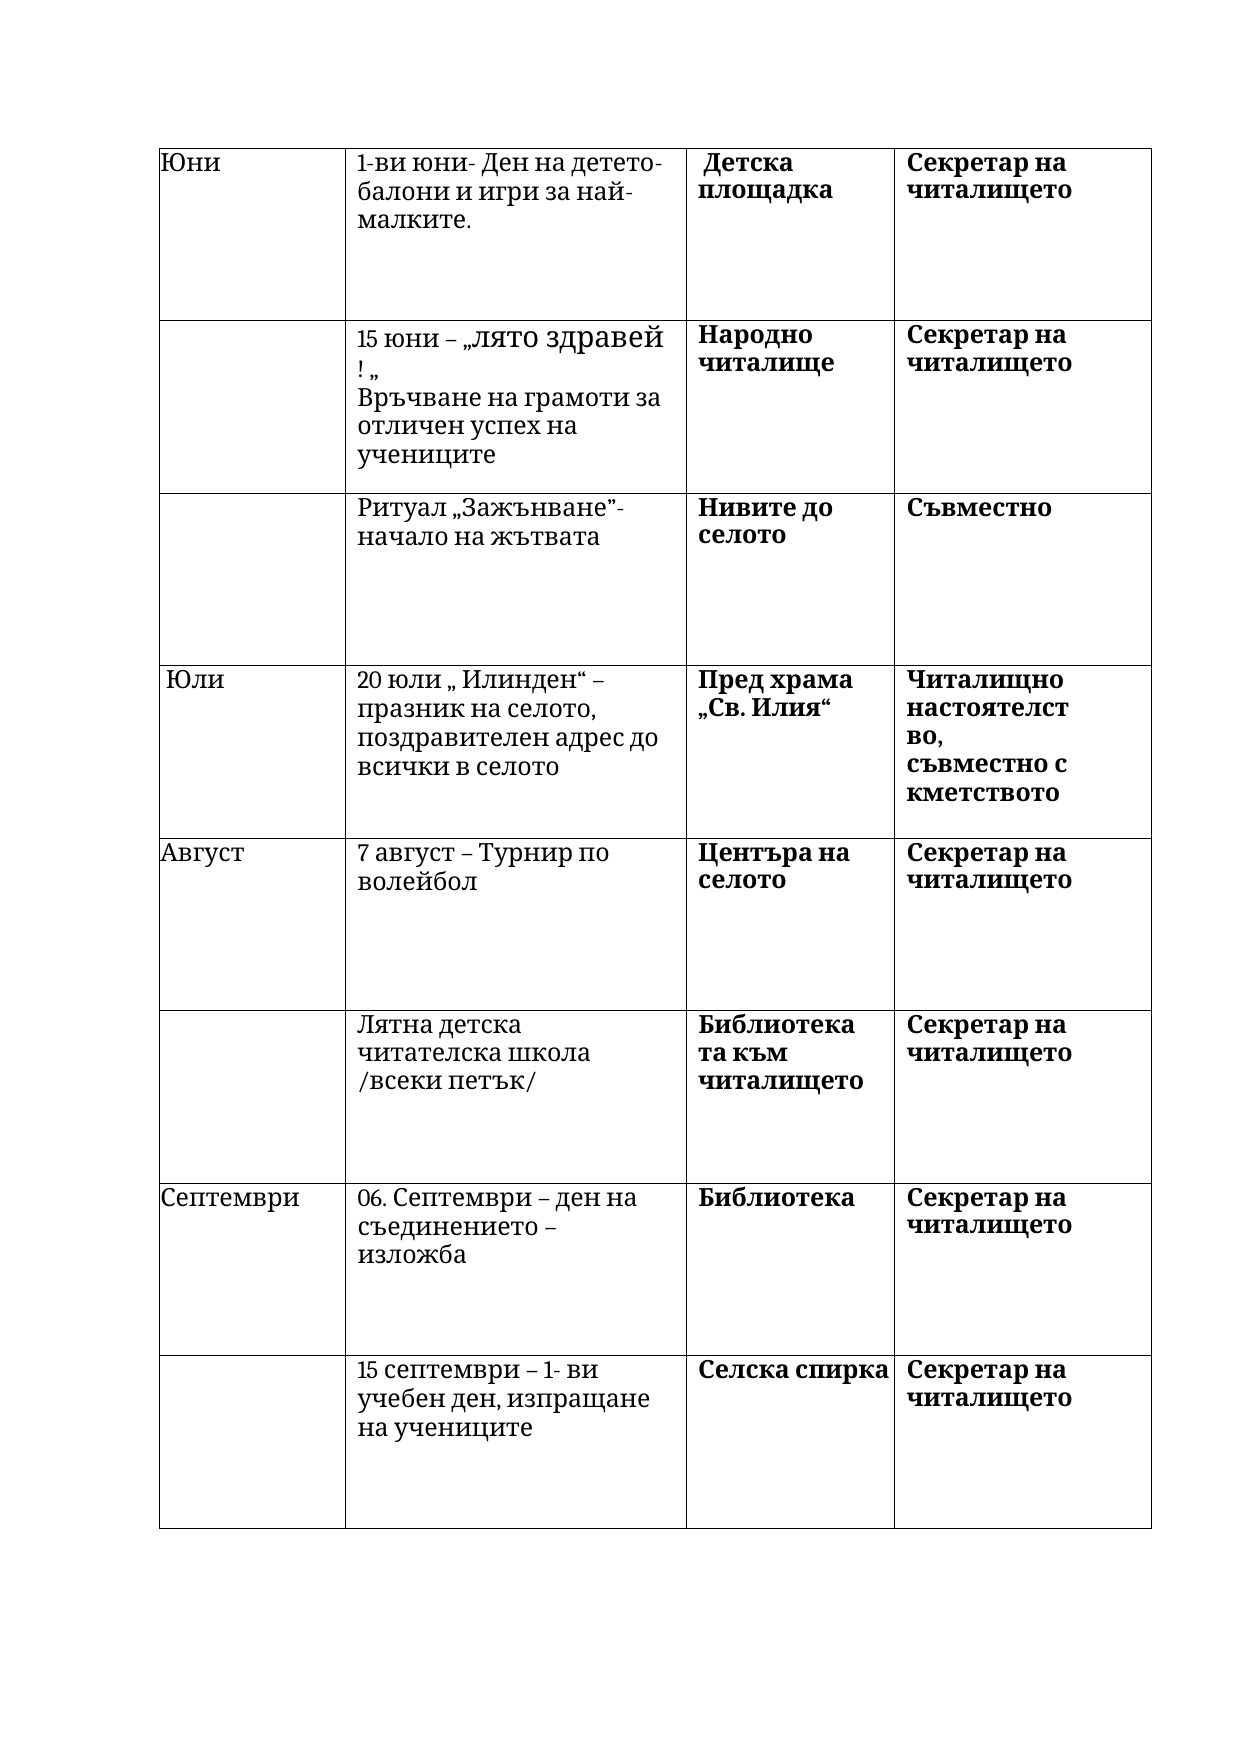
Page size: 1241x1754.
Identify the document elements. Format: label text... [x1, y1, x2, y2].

table_cell 20 юли „ Илинден“ – празник на селото, поздравителен адрес до всички в селото [346, 666, 686, 838]
table_cell 1-ви юни- Ден на детето- балони и игри за най-малките. [346, 149, 686, 320]
table_cell Секретар на читалището [895, 839, 1151, 1010]
table_cell Библиотека [687, 1184, 894, 1355]
table_cell Нивите до селото [687, 494, 894, 665]
table_cell [160, 494, 345, 665]
table_cell Секретар на читалището [895, 321, 1151, 493]
table_cell [160, 1011, 345, 1183]
table_cell Юли [160, 666, 345, 838]
table_cell Септември [160, 1184, 345, 1355]
table_cell Секретар на читалището [895, 1184, 1151, 1355]
table_cell Детска площадка [687, 149, 894, 320]
table_cell 15 септември – 1- ви учебен ден, изпращане на учениците [346, 1356, 686, 1528]
table_cell Селска спирка [687, 1356, 894, 1528]
table_cell Лятна детска читателска школа /всеки петък/ [346, 1011, 686, 1183]
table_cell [895, 1356, 1151, 1528]
table_cell Народно читалище [687, 321, 894, 493]
table_cell Ритуал „Зажънване”- начало на жътвата [346, 494, 686, 665]
table_cell Центъра на селото [687, 839, 894, 1010]
table_cell [160, 1356, 345, 1528]
table_cell 7 август – Турнир по волейбол [346, 839, 686, 1010]
table_cell Август [160, 839, 345, 1010]
table_cell Пред храма „Св. Илия“ [687, 666, 894, 838]
table_cell Читалищно настоятелство, съвместно с кметството [895, 666, 1151, 838]
table_cell 06. Септември – ден на съединението – изложба [346, 1184, 686, 1355]
table_cell [160, 321, 345, 493]
table_cell Съвместно [895, 494, 1151, 665]
table_cell Библиотеката към читалището [687, 1011, 894, 1183]
table_cell Юни [160, 149, 345, 320]
table_cell Секретар на читалището [895, 1011, 1151, 1183]
table_cell 15 юни – „лято здравей ! „ Връчване на грамоти за отличен успех на учениците [346, 321, 686, 493]
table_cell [895, 149, 1151, 320]
